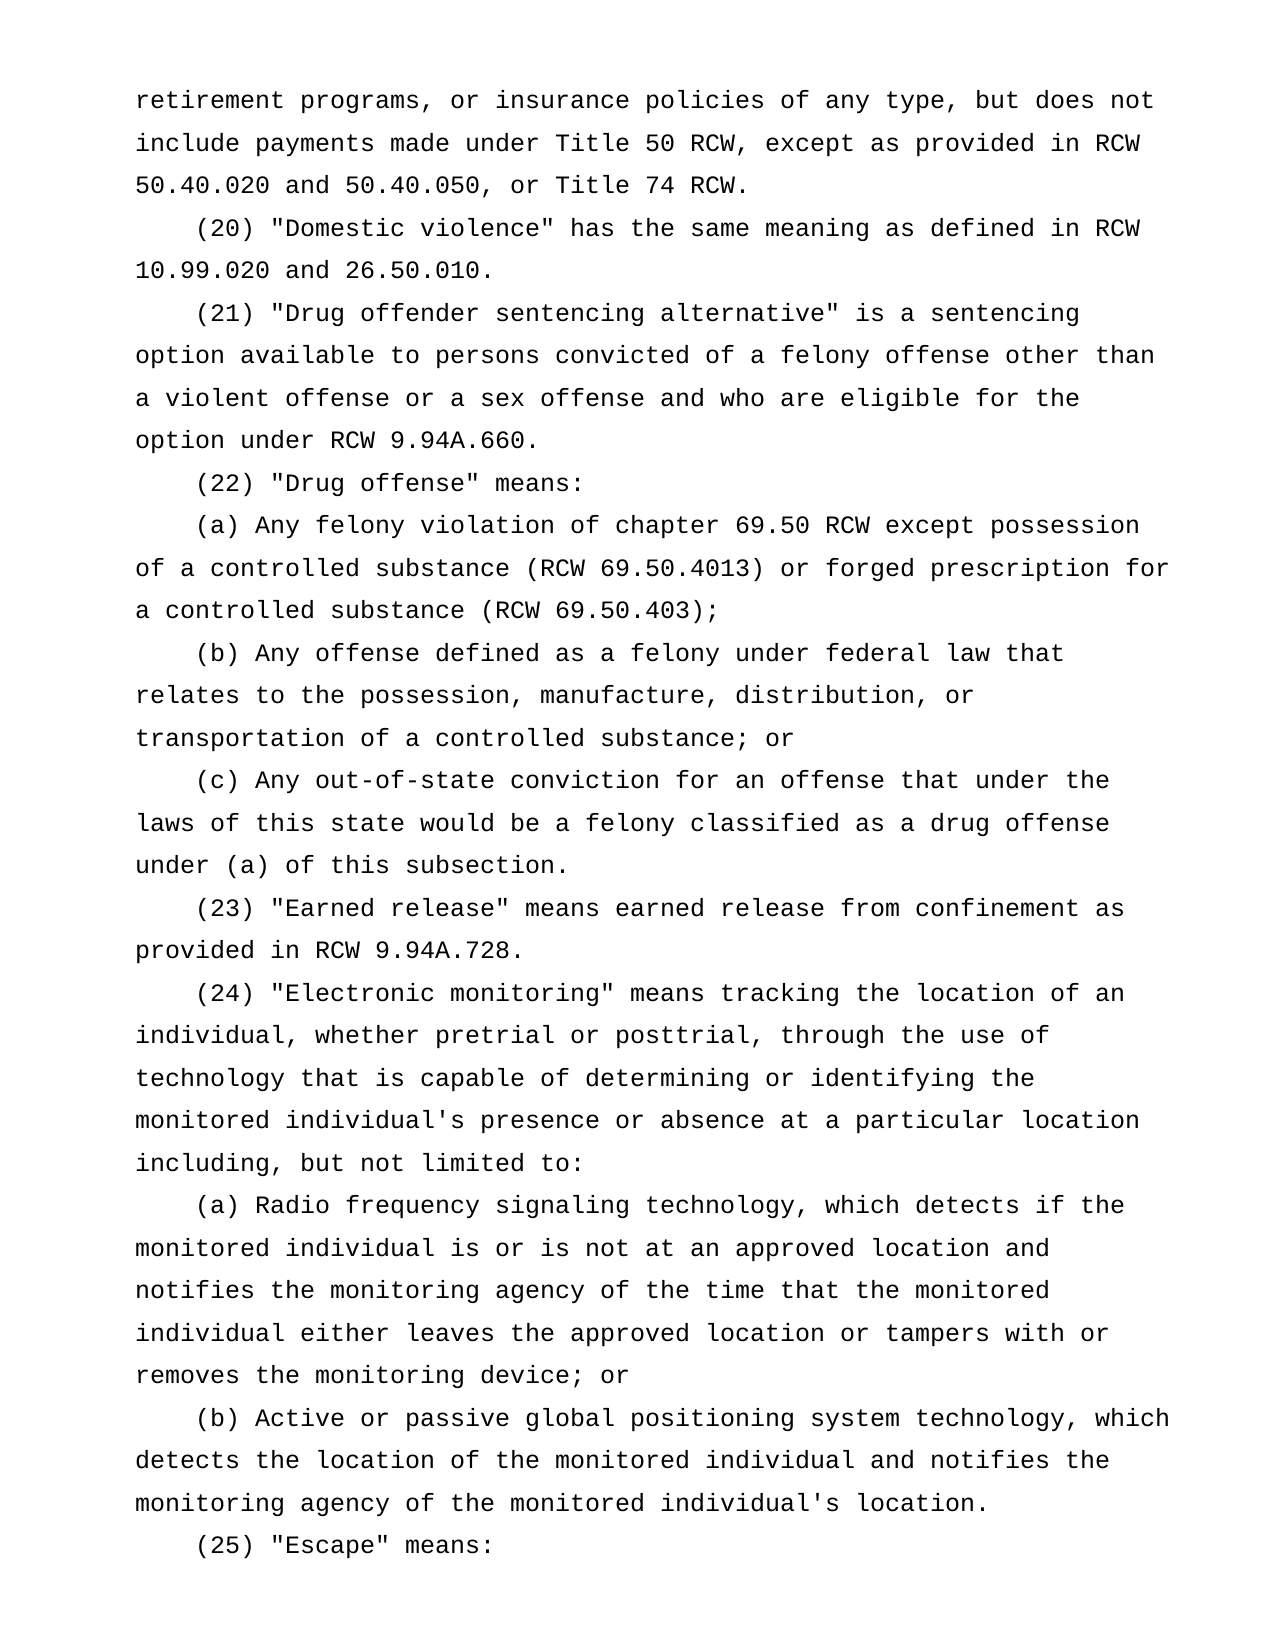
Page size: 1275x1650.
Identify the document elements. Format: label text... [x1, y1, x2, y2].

text (a) Radio frequency signaling technology, which detects if the monitored individual is or is not at an approved location and notifies the monitoring agency of the time that the monitored individual either leaves the approved location or tampers with or removes the monitoring device; or [135, 1180, 1170, 1392]
text (24) "Electronic monitoring" means tracking the location of an individual, whether pretrial or posttrial, through the use of technology that is capable of determining or identifying the monitored individual's presence or absence at a particular location including, but not limited to: [135, 967, 1170, 1180]
text (22) "Drug offense" means: [135, 457, 1170, 500]
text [135, 75, 1170, 202]
text (20) "Domestic violence" has the same meaning as defined in RCW 10.99.020 and 26.50.010. [135, 202, 1170, 287]
text (21) "Drug offender sentencing alternative" is a sentencing option available to persons convicted of a felony offense other than a violent offense or a sex offense and who are eligible for the option under RCW 9.94A.660. [135, 287, 1170, 457]
text (a) Any felony violation of chapter 69.50 RCW except possession of a controlled substance (RCW 69.50.4013) or forged prescription for a controlled substance (RCW 69.50.403); [135, 500, 1170, 627]
text (b) Any offense defined as a felony under federal law that relates to the possession, manufacture, distribution, or transportation of a controlled substance; or [135, 627, 1170, 755]
text (25) "Escape" means: [135, 1520, 1170, 1562]
text (c) Any out-of-state conviction for an offense that under the laws of this state would be a felony classified as a drug offense under (a) of this subsection. [135, 755, 1170, 882]
text (23) "Earned release" means earned release from confinement as provided in RCW 9.94A.728. [135, 882, 1170, 967]
text (b) Active or passive global positioning system technology, which detects the location of the monitored individual and notifies the monitoring agency of the monitored individual's location. [135, 1392, 1170, 1520]
